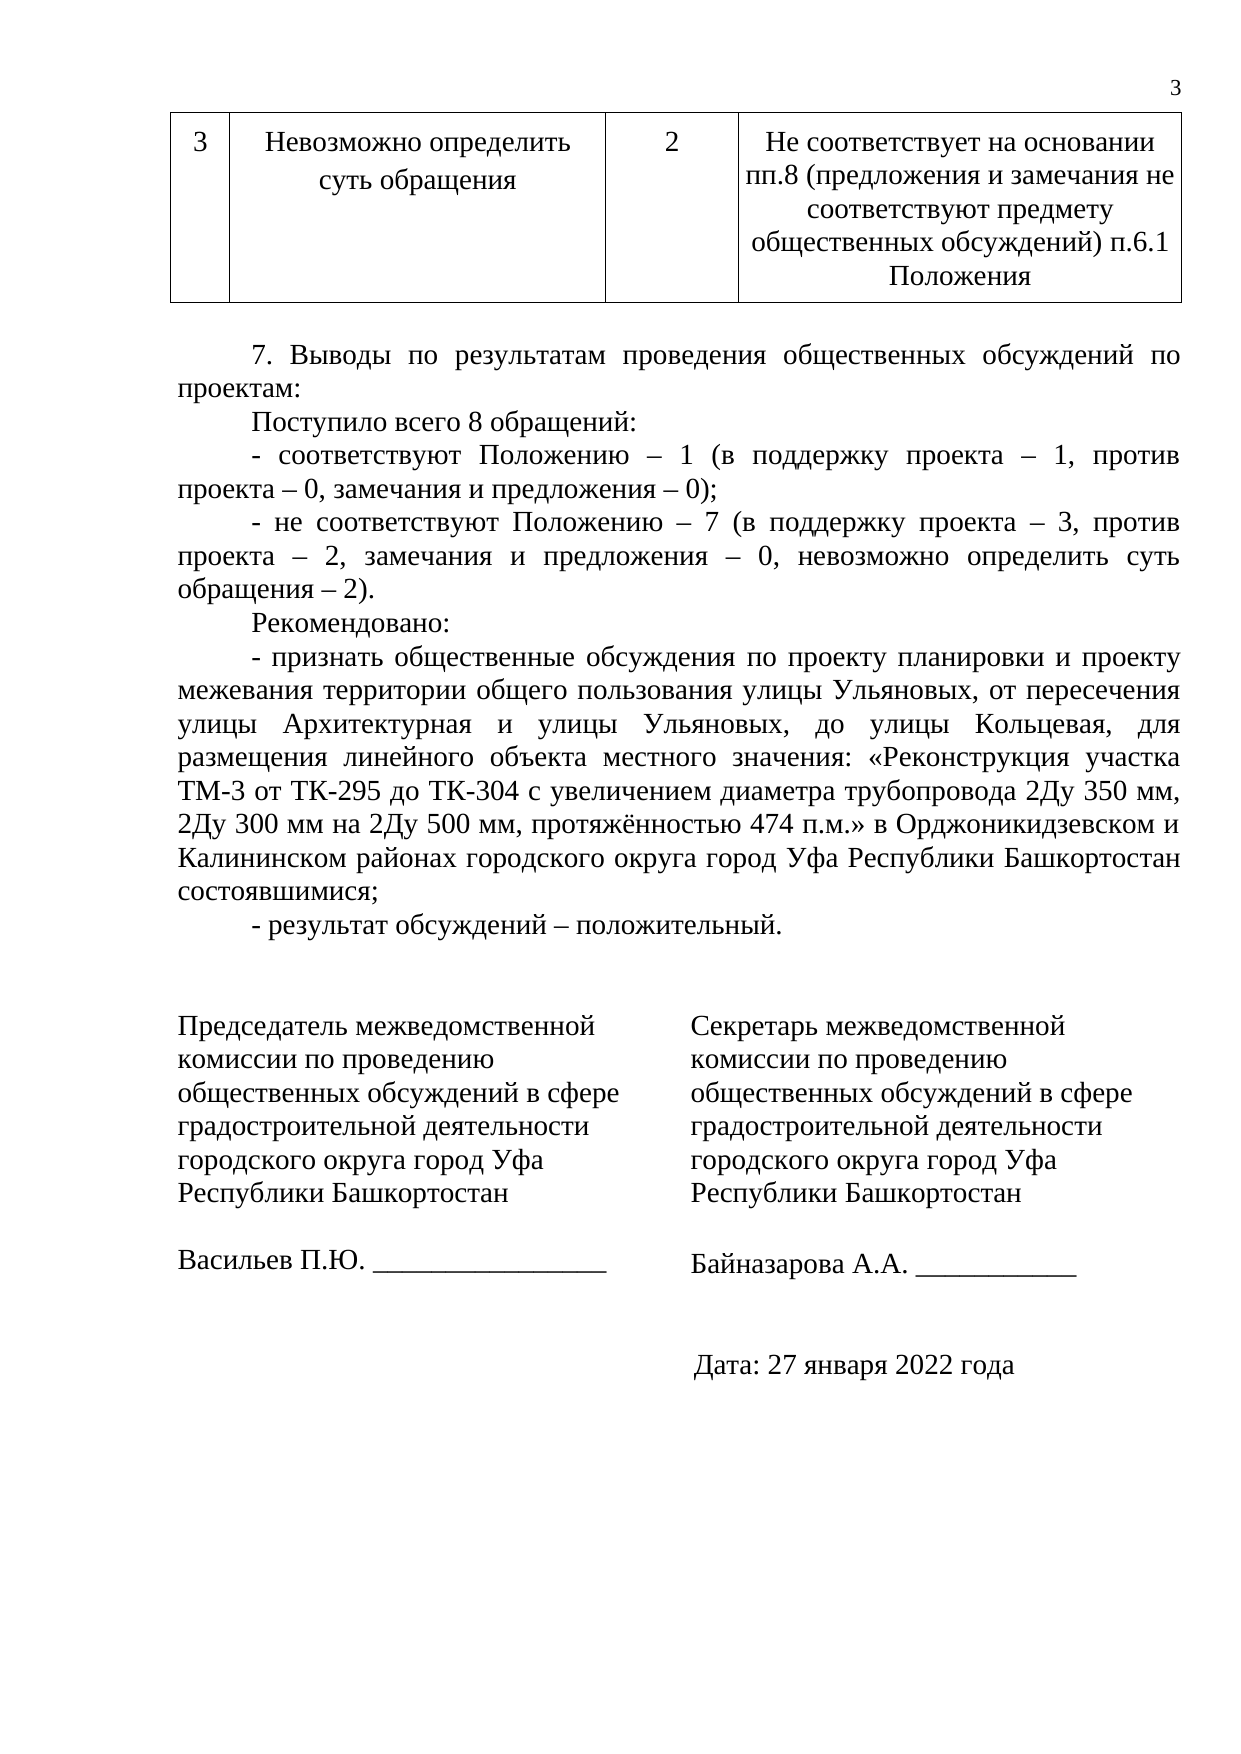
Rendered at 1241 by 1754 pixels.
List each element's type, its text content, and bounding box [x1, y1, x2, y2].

table_cell Не соответствует на основании пп.8 (предложения и замечания не соответствуют предмету общественных обсуждений) п.6.1 Положения [739, 113, 1181, 302]
text - не соответствуют Положению – 7 (в поддержку проекта – 3, против проекта – 2, замечания и предложения – 0, невозможно определить суть обращения – 2). [177, 504, 1181, 605]
text Поступило всего 8 обращений: [177, 404, 1181, 437]
text - признать общественные обсуждения по проекту планировки и проекту межевания территории общего пользования улицы Ульяновых, от пересечения улицы Архитектурная и улицы Ульяновых, до улицы Кольцевая, для размещения линейного объекта местного значения: «Реконструкция участка ТМ-3 от ТК-295 до ТК-304 с увеличением диаметра трубопровода 2Ду 350 мм, 2Ду 300 мм на 2Ду 500 мм, протяжённостью 474 п.м.» в Орджоникидзевском и Калининском районах городского округа город Уфа Республики Башкортостан состоявшимися; [177, 639, 1181, 907]
text - соответствуют Положению – 1 (в поддержку проекта – 1, против проекта – 0, замечания и предложения – 0); [177, 437, 1181, 504]
table_cell 2 [606, 113, 738, 302]
table_cell Невозможно определить суть обращения [230, 113, 605, 302]
text - результат обсуждений – положительный. [177, 907, 1181, 941]
table_header Председатель межведомственной комиссии по проведению общественных обсуждений в сфере градостроительной деятельности городского округа город Уфа Республики Башкортостан Васильев П.Ю. ________________ [166, 1008, 679, 1313]
table_cell 3 [171, 113, 229, 302]
text Дата: 27 января 2022 года [177, 1347, 1181, 1381]
text 7. Выводы по результатам проведения общественных обсуждений по проектам: [177, 337, 1181, 404]
table_header Секретарь межведомственной комиссии по проведению общественных обсуждений в сфере градостроительной деятельности городского округа город Уфа Республики Башкортостан Байназарова А.А. ___________ [679, 1008, 1192, 1313]
text Рекомендовано: [177, 605, 1181, 639]
